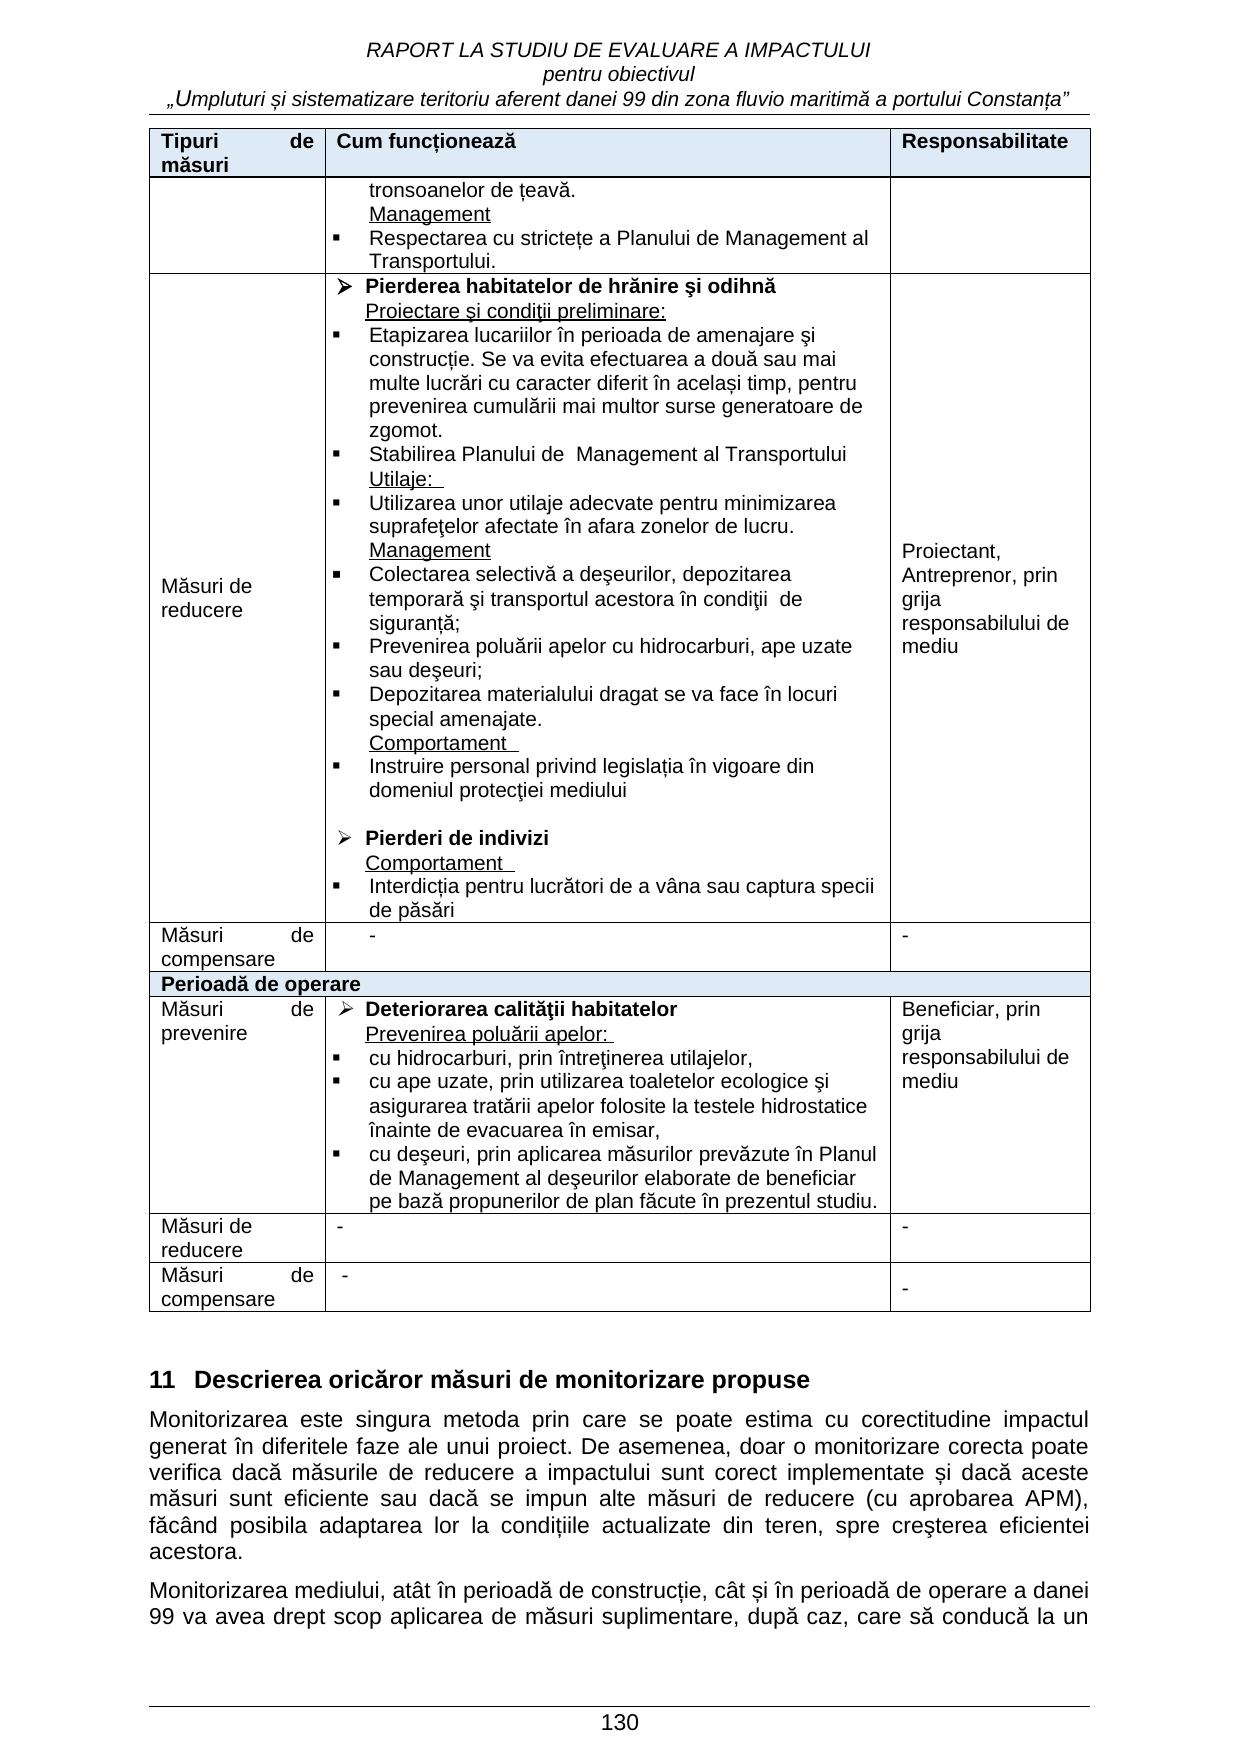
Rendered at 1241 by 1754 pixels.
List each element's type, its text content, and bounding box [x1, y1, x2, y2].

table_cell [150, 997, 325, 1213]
text Monitorizarea este singura metoda prin care se poate estima cu corectitudine impactul generat în diferitele faze ale unui proiect. De asemenea, doar o monitorizare corecta poate verifica dacă măsurile de reducere a impactului sunt corect implementate și dacă aceste măsuri sunt eficiente sau dacă se impun alte măsuri de reducere (cu aprobarea APM), făcând posibila adaptarea lor la condițiile actualizate din teren, spre creşterea eficientei acestora. [149, 1406, 1090, 1564]
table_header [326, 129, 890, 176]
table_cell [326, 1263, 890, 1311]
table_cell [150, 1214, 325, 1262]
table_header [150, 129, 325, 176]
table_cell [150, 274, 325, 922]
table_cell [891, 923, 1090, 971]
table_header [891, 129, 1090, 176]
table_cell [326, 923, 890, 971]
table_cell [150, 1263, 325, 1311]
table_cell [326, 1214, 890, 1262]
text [149, 1577, 1090, 1629]
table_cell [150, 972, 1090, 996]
subtitle Descrierea oricăror măsuri de monitorizare propuse [149, 1365, 1090, 1394]
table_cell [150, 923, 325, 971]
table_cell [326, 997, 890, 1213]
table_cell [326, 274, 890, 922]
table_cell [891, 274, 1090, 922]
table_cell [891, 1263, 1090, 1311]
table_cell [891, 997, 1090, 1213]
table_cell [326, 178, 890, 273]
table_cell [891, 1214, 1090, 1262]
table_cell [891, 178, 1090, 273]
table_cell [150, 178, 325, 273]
